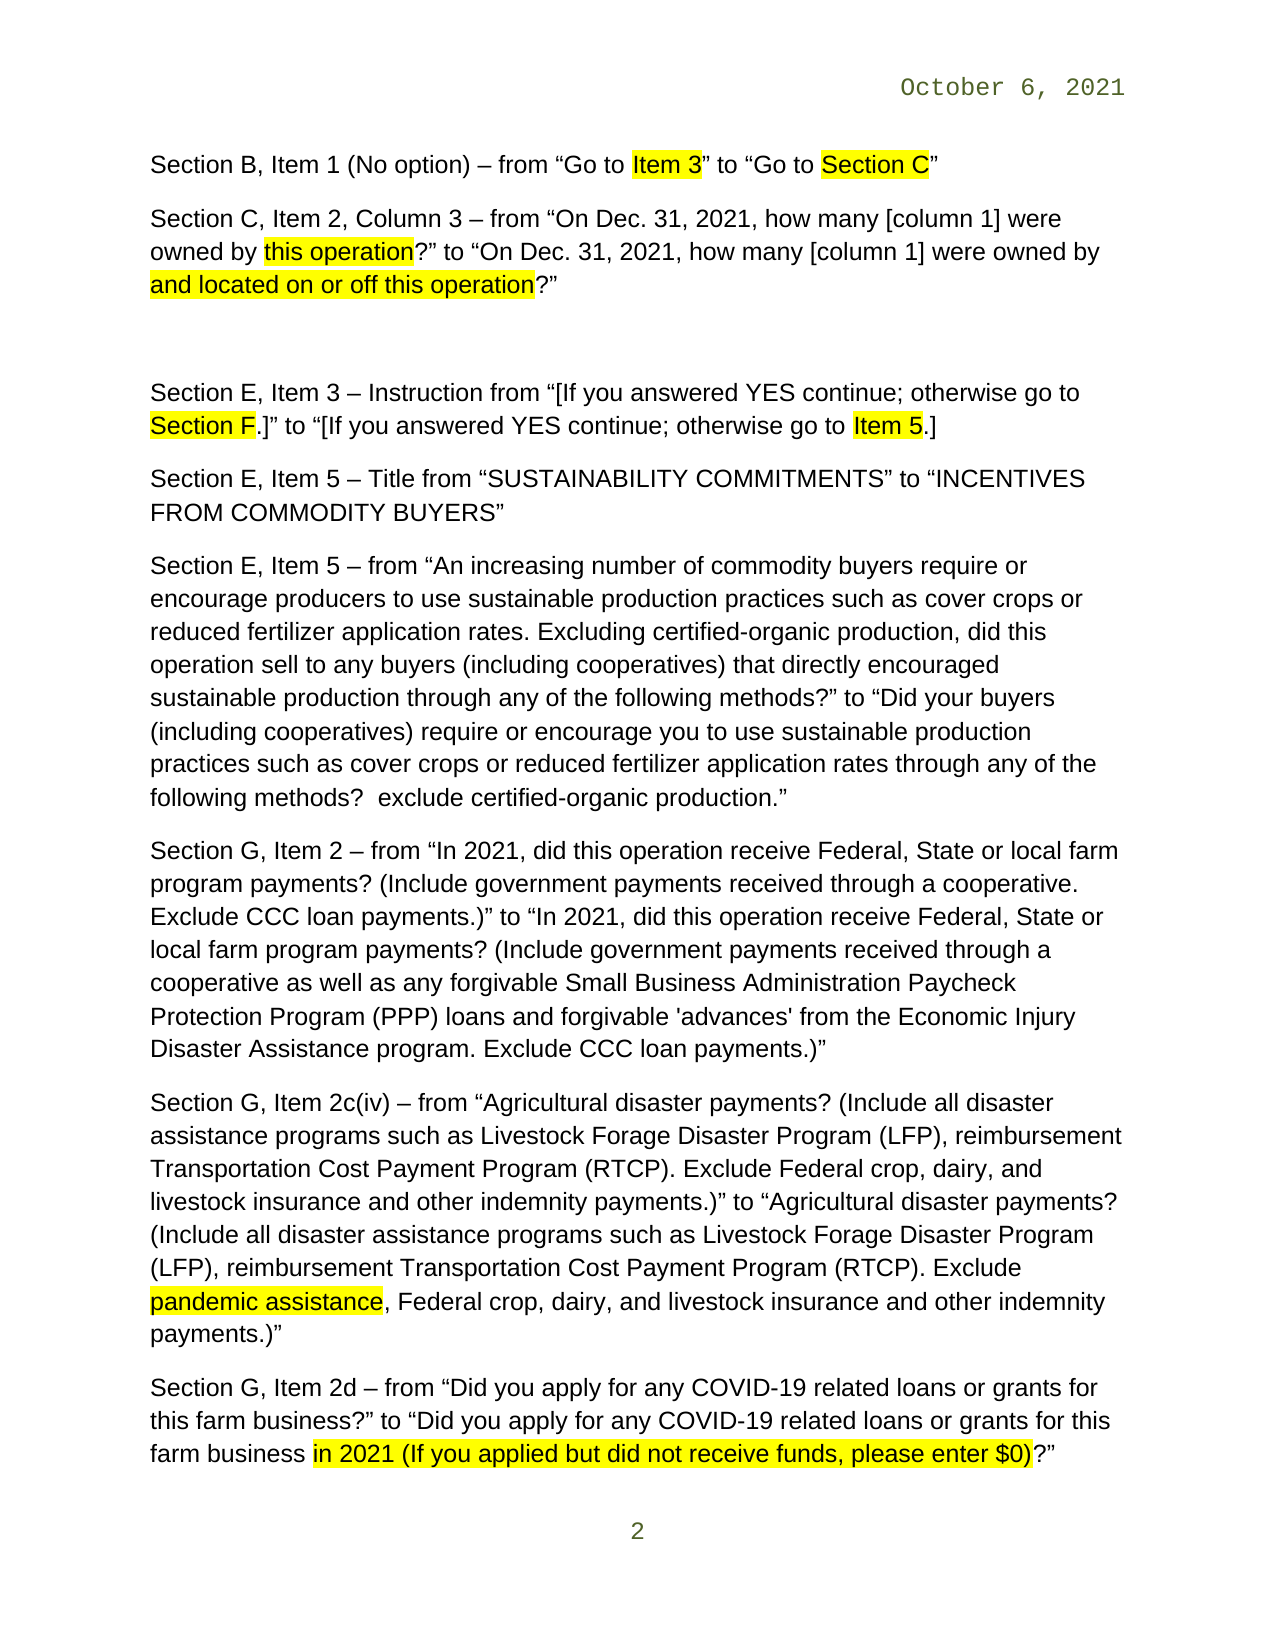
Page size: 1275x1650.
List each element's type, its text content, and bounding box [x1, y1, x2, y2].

text Section G, Item 2d – from “Did you apply for any COVID-19 related loans or grants for this farm business?” to “Did you apply for any COVID-19 related loans or grants for this farm business in 2021 (If you applied but did not receive funds, please enter $0)?” [150, 1373, 1125, 1468]
text Section E, Item 3 – Instruction from “[If you answered YES continue; otherwise go to Section F.]” to “[If you answered YES continue; otherwise go to Item 5.] [150, 378, 1125, 439]
text Section B, Item 1 (No option) – from “Go to Item 3” to “Go to Section C” [929, 150, 1125, 179]
text Section G, Item 2c(iv) – from “Agricultural disaster payments? (Include all disaster assistance programs such as Livestock Forage Disaster Program (LFP), reimbursement Transportation Cost Payment Program (RTCP). Exclude Federal crop, dairy, and livestock insurance and other indemnity payments.)” to “Agricultural disaster payments? (Include all disaster assistance programs such as Livestock Forage Disaster Program (LFP), reimbursement Transportation Cost Payment Program (RTCP). Exclude pandemic assistance, Federal crop, dairy, and livestock insurance and other indemnity payments.)” [150, 1088, 1125, 1348]
text Section C, Item 2, Column 3 – from “On Dec. 31, 2021, how many [column 1] were owned by this operation?” to “On Dec. 31, 2021, how many [column 1] were owned by and located on or off this operation?” [150, 204, 1125, 299]
text Section E, Item 5 – Title from “SUSTAINABILITY COMMITMENTS” to “INCENTIVES FROM COMMODITY BUYERS” [150, 464, 1125, 526]
text Section E, Item 5 – from “An increasing number of commodity buyers require or encourage producers to use sustainable production practices such as cover crops or reduced fertilizer application rates. Excluding certified-organic production, did this operation sell to any buyers (including cooperatives) that directly encouraged sustainable production through any of the following methods?” to “Did your buyers (including cooperatives) require or encourage you to use sustainable production practices such as cover crops or reduced fertilizer application rates through any of the following methods? exclude certified-organic production.” [150, 551, 1125, 811]
text Section G, Item 2 – from “In 2021, did this operation receive Federal, State or local farm program payments? (Include government payments received through a cooperative. Exclude CCC loan payments.)” to “In 2021, did this operation receive Federal, State or local farm program payments? (Include government payments received through a cooperative as well as any forgivable Small Business Administration Paycheck Protection Program (PPP) loans and forgivable 'advances' from the Economic Injury Disaster Assistance program. Exclude CCC loan payments.)” [150, 836, 1125, 1063]
text Section B, Item 1 (No option) – from “Go to Item 3” to “Go to Section C” [150, 150, 632, 179]
